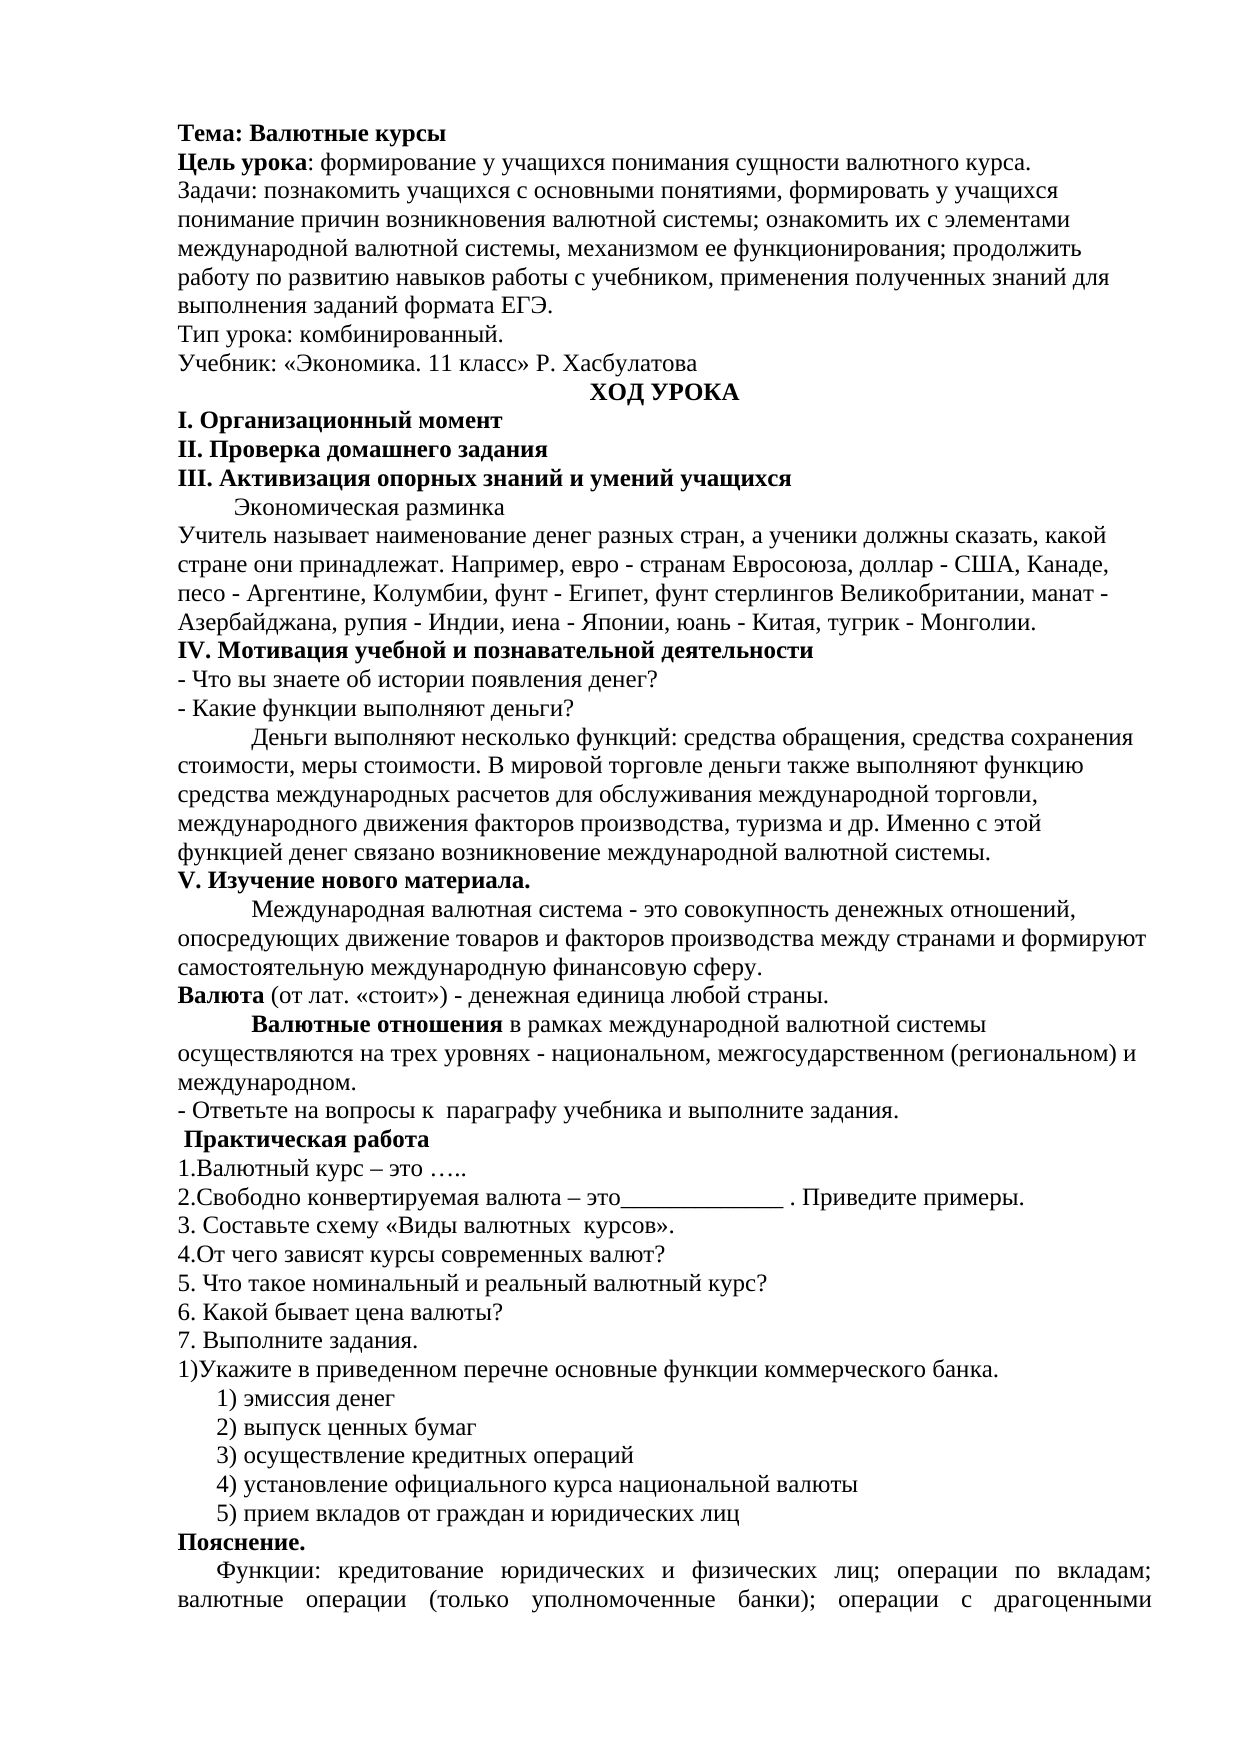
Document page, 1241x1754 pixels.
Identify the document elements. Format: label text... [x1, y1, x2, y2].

text Деньги выполняют несколько функций: средства обращения, средства сохранения стоимости, меры стоимости. В мировой торговле деньги также выполняют функцию средства международных расчетов для обслуживания международной торговли, международного движения факторов производства, туризма и др. Именно с этой функцией денег связано возникновение международной валютной системы. [177, 722, 1152, 866]
text Пояснение. [177, 1527, 1152, 1556]
text Учебник: «Экономика. 11 класс» Р. Хасбулатова [177, 348, 1152, 377]
text I. Организационный момент [177, 406, 1152, 434]
text 3. Составьте схему «Виды валютных курсов». [177, 1211, 1152, 1239]
text Экономическая разминка [177, 492, 1152, 521]
text Тип урока: комбинированный. [177, 319, 1152, 348]
text - Что вы знаете об истории появления денег? [177, 664, 1152, 693]
text 4) установление официального курса национальной валюты [177, 1469, 1152, 1498]
text Тема: Валютные курсы [177, 118, 1152, 147]
text 1) эмиссия денег [177, 1383, 1152, 1412]
text 6. Какой бывает цена валюты? [177, 1297, 1152, 1326]
text Учитель называет наименование денег разных стран, а ученики должны сказать, какой стране они принадлежат. Например, евро - странам Евросоюза, доллар - США, Канаде, песо - Аргентине, Колумбии, фунт - Египет, фунт стерлингов Великобритании, манат - Азербайджана, рупия - Индии, иена - Японии, юань - Китая, тугрик - Монголии. [177, 521, 1152, 636]
text - Какие функции выполняют деньги? [177, 693, 1152, 722]
text Цель урока: формирование у учащихся понимания сущности валютного курса. [177, 147, 1152, 176]
text 1.Валютный курс – это ….. [177, 1153, 1152, 1182]
text 7. Выполните задания. [177, 1326, 1152, 1354]
text ХОД УРОКА [177, 377, 1152, 406]
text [177, 1556, 1152, 1613]
text II. Проверка домашнего задания [177, 434, 1152, 463]
text Практическая работа [177, 1124, 1152, 1153]
text Валюта (от лат. «стоит») - денежная единица любой страны. [177, 981, 1152, 1009]
text 2) выпуск ценных бумаг [177, 1412, 1152, 1441]
text IV. Мотивация учебной и познавательной деятельности [177, 636, 1152, 664]
text 1)Укажите в приведенном перечне основные функции коммерческого банка. [177, 1354, 1152, 1383]
text 5) прием вкладов от граждан и юридических лиц [177, 1498, 1152, 1527]
text V. Изучение нового материала. [177, 866, 1152, 894]
text 3) осуществление кредитных операций [177, 1441, 1152, 1469]
text Задачи: познакомить учащихся с основными понятиями, формировать у учащихся понимание причин возникновения валютной системы; ознакомить их с элементами международной валютной системы, механизмом ее функционирования; продолжить работу по развитию навыков работы с учебником, применения полученных знаний для выполнения заданий формата ЕГЭ. [177, 176, 1152, 319]
text Валютные отношения в рамках международной валютной системы осуществляются на трех уровнях - национальном, межгосударственном (региональном) и международном. [177, 1009, 1152, 1096]
text Международная валютная система - это совокупность денежных отношений, опосредующих движение товаров и факторов производства между странами и формируют самостоятельную международную финансовую сферу. [177, 894, 1152, 981]
text 5. Что такое номинальный и реальный валютный курс? [177, 1268, 1152, 1297]
text 4.От чего зависят курсы современных валют? [177, 1239, 1152, 1268]
text 2.Свободно конвертируемая валюта – это_____________ . Приведите примеры. [177, 1182, 1152, 1211]
text III. Активизация опорных знаний и умений учащихся [177, 463, 1152, 492]
text - Ответьте на вопросы к параграфу учебника и выполните задания. [177, 1096, 1152, 1124]
